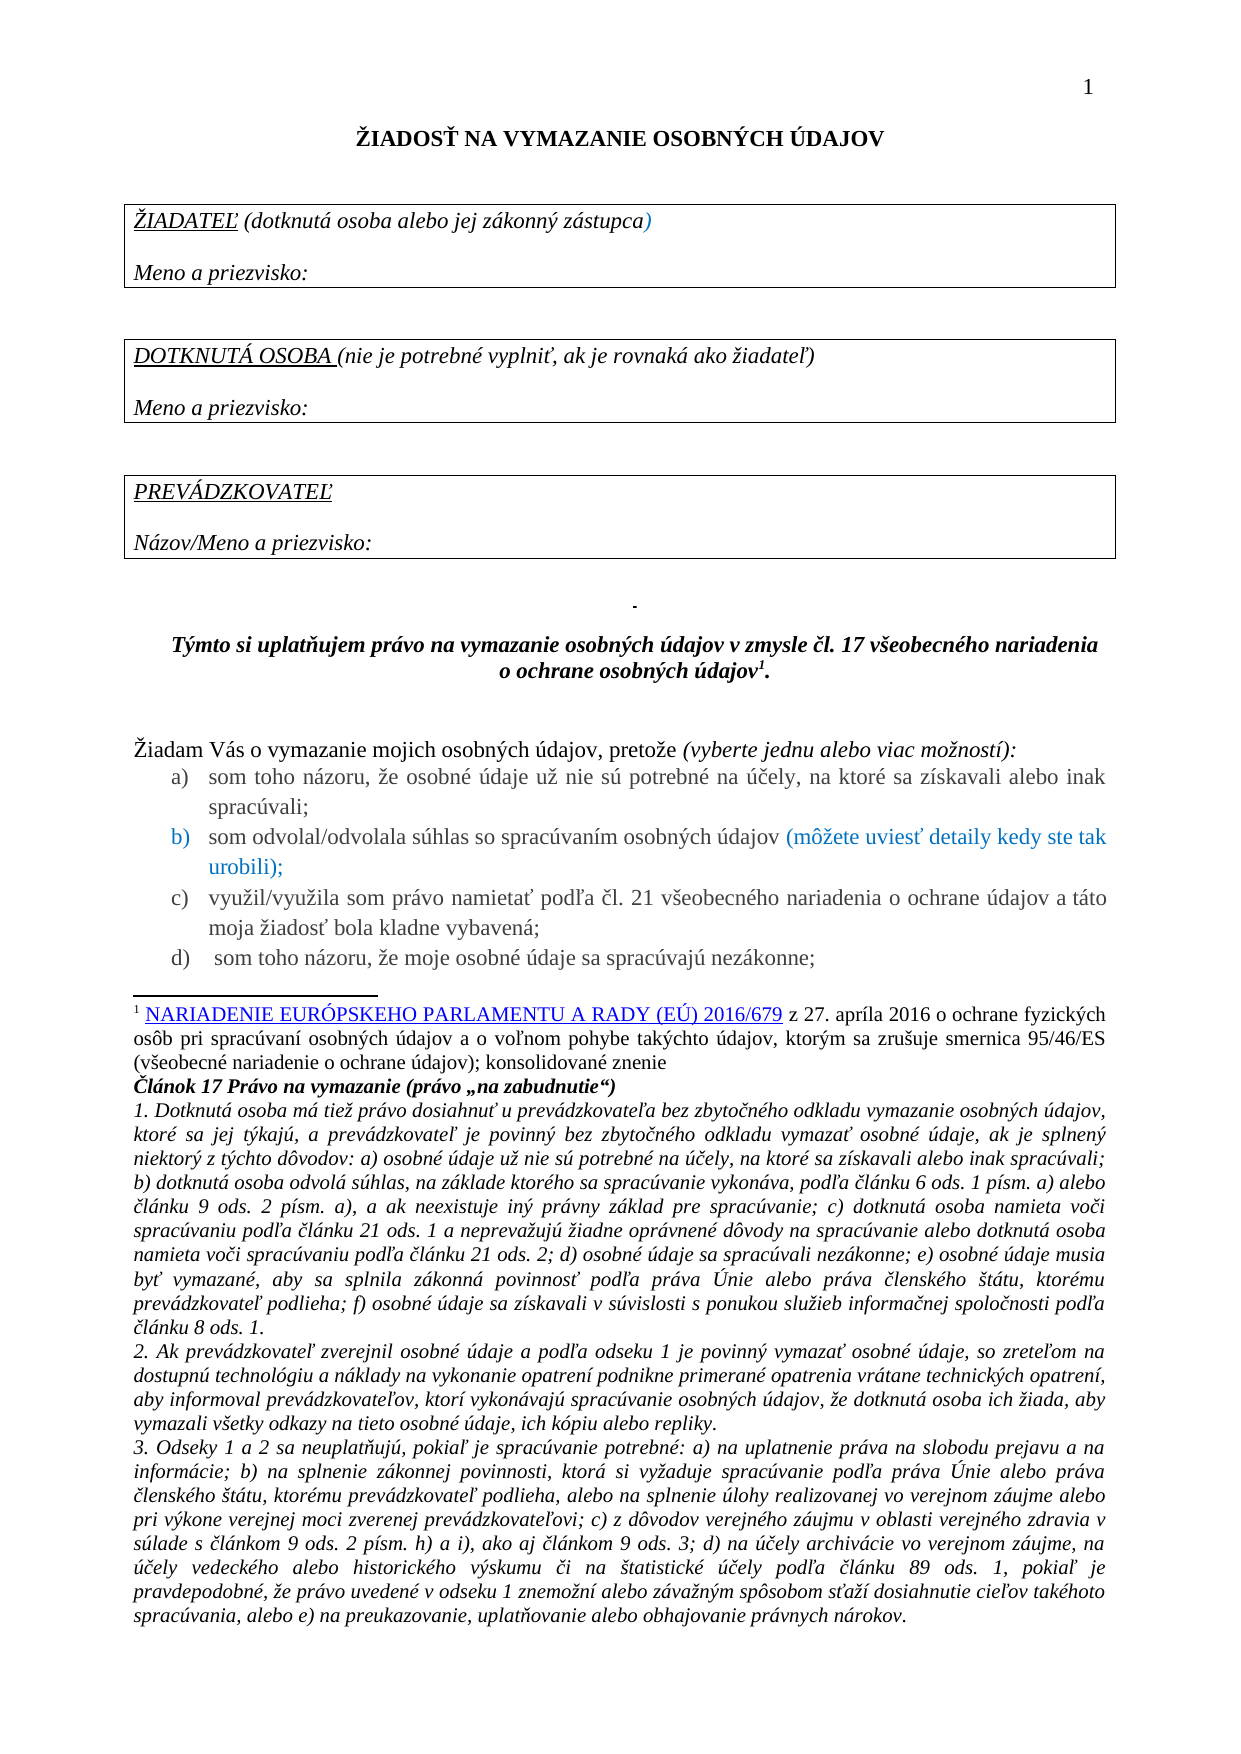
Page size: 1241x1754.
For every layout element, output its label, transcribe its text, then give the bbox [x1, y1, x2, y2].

list som odvolal/odvolala súhlas so spracúvaním osobných údajov (môžete uviesť detaily kedy ste tak urobili); [171, 823, 1107, 880]
text Žiadam Vás o vymazanie mojich osobných údajov, pretože (vyberte jednu alebo viac možností): [133, 736, 1107, 763]
text Meno a priezvisko: [125, 391, 1115, 422]
text PREVÁDZKOVATEĽ [125, 476, 1115, 504]
text Týmto si uplatňujem právo na vymazanie osobných údajov v zmysle čl. 17 všeobecného nariadenia o ochrane osobných údajov. [163, 631, 1107, 684]
text ŽIADOSŤ NA VYMAZANIE OSOBNÝCH ÚDAJOV [133, 125, 1107, 151]
text DOTKNUTÁ OSOBA (nie je potrebné vyplniť, ak je rovnaká ako žiadateľ) [125, 340, 1115, 369]
list využil/využila som právo namietať podľa čl. 21 všeobecného nariadenia o ochrane údajov a táto moja žiadosť bola kladne vybavená; [171, 883, 1107, 940]
list som toho názoru, že osobné údaje už nie sú potrebné na účely, na ktoré sa získavali alebo inak spracúvali; [171, 763, 1107, 819]
list som toho názoru, že moje osobné údaje sa spracúvajú nezákonne; [171, 944, 1107, 970]
text Meno a priezvisko: [125, 255, 1115, 287]
text Názov/Meno a priezvisko: [125, 526, 1115, 558]
text ŽIADATEĽ (dotknutá osoba alebo jej zákonný zástupca) [125, 205, 1115, 233]
